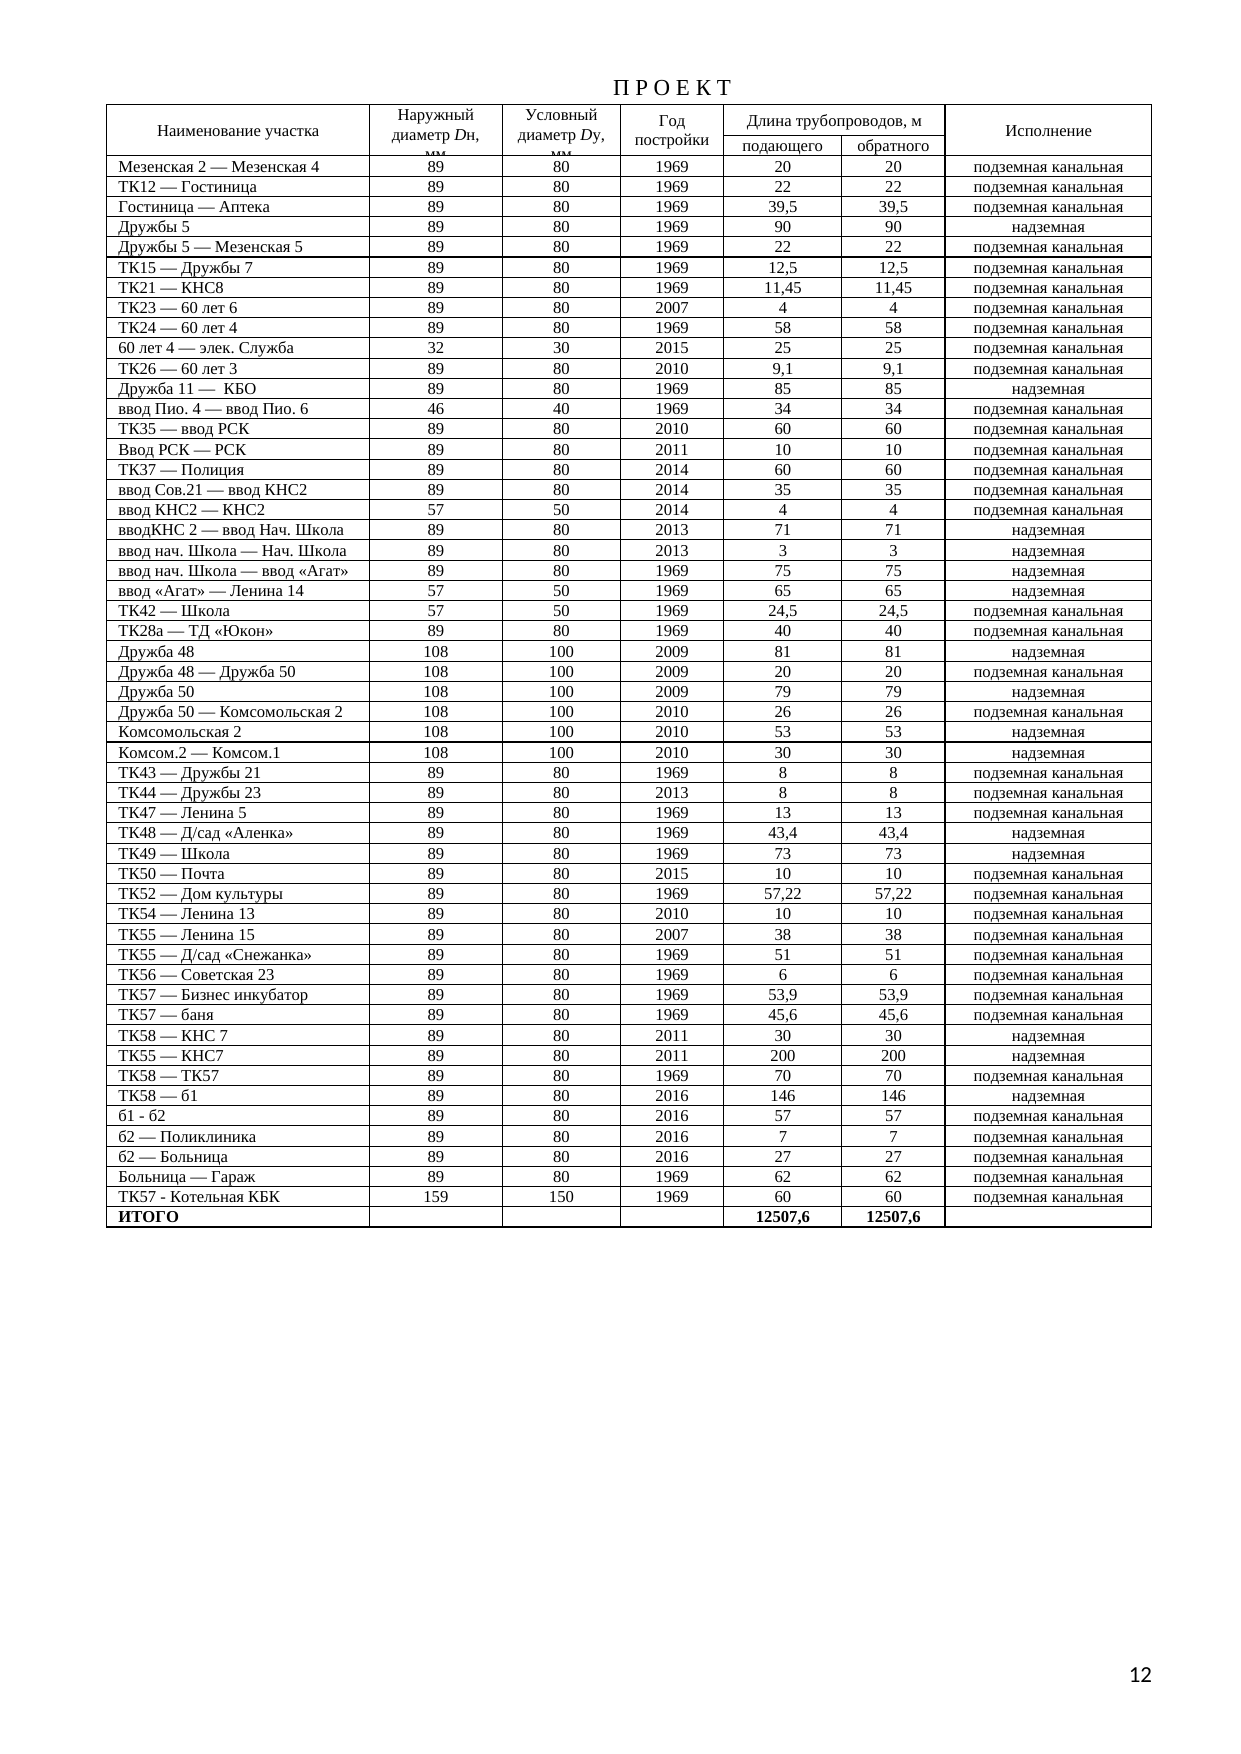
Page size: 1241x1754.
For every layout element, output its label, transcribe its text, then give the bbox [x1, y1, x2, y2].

table_cell 62 [724, 1167, 841, 1186]
table_cell 2010 [621, 904, 723, 923]
table_cell надземная [946, 844, 1151, 863]
table_cell подземная канальная [946, 338, 1151, 357]
table_cell 4 [724, 500, 841, 519]
table_cell Мезенская 2 — Мезенская 4 [107, 156, 369, 176]
table_cell 108 [370, 682, 502, 701]
table_cell б1 - б2 [107, 1106, 369, 1125]
table_cell 89 [370, 803, 502, 822]
table_cell 39,5 [842, 197, 944, 216]
table_cell 1969 [621, 217, 723, 236]
table_cell 80 [503, 156, 620, 176]
table_cell 2015 [621, 338, 723, 357]
table_cell 57 [724, 1106, 841, 1125]
table_cell подземная канальная [946, 460, 1151, 479]
table_cell 79 [724, 682, 841, 701]
table_cell 1969 [621, 1167, 723, 1186]
table_header Наименование участка [107, 105, 369, 155]
table_cell 25 [724, 338, 841, 357]
table_cell ТК58 — ТК57 [107, 1066, 369, 1085]
table_cell 89 [370, 884, 502, 903]
table_cell ввод нач. Школа — Нач. Школа [107, 540, 369, 559]
table_cell 89 [370, 439, 502, 458]
table_cell 57 [370, 581, 502, 600]
table_cell 12,5 [724, 258, 841, 277]
table_cell ТК57 — Бизнес инкубатор [107, 985, 369, 1004]
table_cell 1969 [621, 399, 723, 418]
table_cell 81 [842, 641, 944, 661]
table_cell Дружбы 5 [107, 217, 369, 236]
table_cell 7 [724, 1126, 841, 1146]
table_cell подземная канальная [946, 985, 1151, 1004]
table_cell 80 [503, 621, 620, 640]
table_cell 89 [370, 783, 502, 802]
table_cell 32 [370, 338, 502, 357]
table_cell ТК26 — 60 лет 3 [107, 359, 369, 378]
table_cell 2014 [621, 460, 723, 479]
table_cell 38 [842, 924, 944, 943]
table_cell подземная канальная [946, 258, 1151, 277]
table_cell 89 [370, 460, 502, 479]
table_cell 80 [503, 1106, 620, 1125]
table_cell 85 [724, 379, 841, 398]
table_cell Комсом.2 — Комсом.1 [107, 743, 369, 762]
table_header Наружный диаметр Dн, мм [370, 105, 502, 155]
table_cell 75 [842, 561, 944, 580]
table_cell 2016 [621, 1106, 723, 1125]
table_cell ТК55 — Ленина 15 [107, 924, 369, 943]
table_cell 2016 [621, 1147, 723, 1166]
table_cell ТК44 — Дружбы 23 [107, 783, 369, 802]
table_cell 57 [842, 1106, 944, 1125]
table_cell 3 [842, 540, 944, 559]
table_cell 71 [842, 520, 944, 539]
table_cell 100 [503, 702, 620, 721]
table_cell Комсомольская 2 [107, 722, 369, 741]
table_cell 89 [370, 1106, 502, 1125]
table_cell 2010 [621, 359, 723, 378]
table_cell 53,9 [842, 985, 944, 1004]
table_cell 30 [503, 338, 620, 357]
table_cell 70 [842, 1066, 944, 1085]
table_cell 6 [842, 965, 944, 984]
table_cell ТК43 — Дружбы 21 [107, 763, 369, 782]
table_cell 1969 [621, 945, 723, 964]
table_cell 89 [370, 197, 502, 216]
table_cell 39,5 [724, 197, 841, 216]
table_cell 79 [842, 682, 944, 701]
table_cell 2007 [621, 924, 723, 943]
table_cell 51 [842, 945, 944, 964]
table_cell 2010 [621, 702, 723, 721]
table_cell Дружбы 5 — Мезенская 5 [107, 237, 369, 256]
table_cell 8 [724, 763, 841, 782]
table_cell Дружба 50 — Комсомольская 2 [107, 702, 369, 721]
table_cell 22 [724, 177, 841, 196]
table_cell 2009 [621, 662, 723, 681]
table_cell 1969 [621, 985, 723, 1004]
table_cell Дружба 48 — Дружба 50 [107, 662, 369, 681]
table_cell 89 [370, 1005, 502, 1024]
table_cell 80 [503, 359, 620, 378]
table_cell 2011 [621, 439, 723, 458]
table_cell 9,1 [842, 359, 944, 378]
table_cell надземная [946, 722, 1151, 741]
table_cell подземная канальная [946, 884, 1151, 903]
table_cell 11,45 [842, 278, 944, 297]
table_cell 108 [370, 702, 502, 721]
table_cell 22 [842, 177, 944, 196]
table_cell [621, 1207, 723, 1226]
table_cell 24,5 [724, 601, 841, 620]
table_cell 1969 [621, 197, 723, 216]
table_cell 53 [724, 722, 841, 741]
table_cell подземная канальная [946, 965, 1151, 984]
table_cell подземная канальная [946, 500, 1151, 519]
table_cell 2014 [621, 480, 723, 499]
table_cell 1969 [621, 601, 723, 620]
table_cell 89 [370, 278, 502, 297]
table_cell 1969 [621, 1005, 723, 1024]
table_cell 30 [724, 743, 841, 762]
table_cell 2009 [621, 682, 723, 701]
table_cell 89 [370, 1046, 502, 1065]
table_cell б2 — Поликлиника [107, 1126, 369, 1146]
table_cell 34 [842, 399, 944, 418]
table_cell 1969 [621, 156, 723, 176]
table_cell 57 [370, 500, 502, 519]
table_cell ввод «Агат» — Ленина 14 [107, 581, 369, 600]
table_cell 80 [503, 1005, 620, 1024]
table_cell 2016 [621, 1086, 723, 1105]
table_cell 85 [842, 379, 944, 398]
table_cell 89 [370, 480, 502, 499]
table_cell подземная канальная [946, 783, 1151, 802]
table_cell Дружба 11 — КБО [107, 379, 369, 398]
table_cell 1969 [621, 844, 723, 863]
table_cell подземная канальная [946, 803, 1151, 822]
table_cell 1969 [621, 884, 723, 903]
table_cell 80 [503, 763, 620, 782]
table_cell 51 [724, 945, 841, 964]
table_cell 146 [724, 1086, 841, 1105]
table_cell 89 [370, 540, 502, 559]
table_cell подземная канальная [946, 864, 1151, 883]
table_cell подземная канальная [946, 662, 1151, 681]
table_cell подземная канальная [946, 945, 1151, 964]
table_cell 8 [842, 763, 944, 782]
table_cell 80 [503, 985, 620, 1004]
table_cell 80 [503, 844, 620, 863]
table_cell 81 [724, 641, 841, 661]
table_cell 4 [842, 500, 944, 519]
table_cell 2014 [621, 500, 723, 519]
table_cell 89 [370, 945, 502, 964]
table_cell 60 лет 4 — элек. Служба [107, 338, 369, 357]
table_cell подземная канальная [946, 399, 1151, 418]
table_cell 100 [503, 722, 620, 741]
table_cell 80 [503, 965, 620, 984]
table_cell 60 [842, 419, 944, 438]
table_cell 2010 [621, 743, 723, 762]
table_cell 1969 [621, 237, 723, 256]
table_cell 89 [370, 621, 502, 640]
table_cell 2016 [621, 1126, 723, 1146]
table_cell 90 [724, 217, 841, 236]
table_cell 80 [503, 924, 620, 943]
table_cell ТК58 — б1 [107, 1086, 369, 1105]
table_cell подземная канальная [946, 601, 1151, 620]
table_cell надземная [946, 561, 1151, 580]
table_cell 10 [724, 439, 841, 458]
table_cell 7 [842, 1126, 944, 1146]
table_cell 80 [503, 783, 620, 802]
table_cell 12,5 [842, 258, 944, 277]
table_cell подземная канальная [946, 621, 1151, 640]
table_cell 89 [370, 985, 502, 1004]
table_cell 9,1 [724, 359, 841, 378]
table_cell 80 [503, 278, 620, 297]
table_cell надземная [946, 641, 1151, 661]
table_header Исполнение [946, 105, 1151, 155]
table_cell 89 [370, 924, 502, 943]
table_cell 89 [370, 1086, 502, 1105]
table_cell подземная канальная [946, 419, 1151, 438]
table_header Длина трубопроводов, м [724, 105, 944, 135]
table_cell 80 [503, 197, 620, 216]
table_cell 26 [724, 702, 841, 721]
table_cell 80 [503, 480, 620, 499]
table_cell подземная канальная [946, 156, 1151, 176]
table_cell 89 [370, 298, 502, 317]
table_cell [370, 1207, 502, 1226]
table_cell подземная канальная [946, 480, 1151, 499]
table_cell 1969 [621, 1066, 723, 1085]
table_cell подземная канальная [946, 1005, 1151, 1024]
table_cell 89 [370, 1147, 502, 1166]
table_cell 30 [842, 743, 944, 762]
table_cell 46 [370, 399, 502, 418]
table_cell 70 [724, 1066, 841, 1085]
table_cell 80 [503, 561, 620, 580]
table_cell 57,22 [724, 884, 841, 903]
table_cell 80 [503, 1167, 620, 1186]
table_cell 50 [503, 500, 620, 519]
table_cell ТК12 — Гостиница [107, 177, 369, 196]
table_cell 60 [842, 1187, 944, 1206]
table_cell 24,5 [842, 601, 944, 620]
table_cell 13 [724, 803, 841, 822]
table_cell 53 [842, 722, 944, 741]
table_cell подземная канальная [946, 1106, 1151, 1125]
table_cell 62 [842, 1167, 944, 1186]
table_cell 22 [842, 237, 944, 256]
table_cell 1969 [621, 278, 723, 297]
table_cell 10 [842, 904, 944, 923]
table_cell подземная канальная [946, 318, 1151, 337]
table_cell 3 [724, 540, 841, 559]
table_cell подземная канальная [946, 359, 1151, 378]
table_cell 45,6 [724, 1005, 841, 1024]
table_cell Больница — Гараж [107, 1167, 369, 1186]
table_cell вводКНС 2 — ввод Нач. Школа [107, 520, 369, 539]
table_cell 38 [724, 924, 841, 943]
table_cell подземная канальная [946, 1147, 1151, 1166]
table_cell подземная канальная [946, 1187, 1151, 1206]
table_cell ТК58 — КНС 7 [107, 1025, 369, 1044]
table_cell 40 [842, 621, 944, 640]
table_cell 57 [370, 601, 502, 620]
table_cell 60 [724, 1187, 841, 1206]
table_cell 80 [503, 1025, 620, 1044]
table_cell 6 [724, 965, 841, 984]
table_cell 1969 [621, 177, 723, 196]
table_cell 80 [503, 823, 620, 842]
table_cell 146 [842, 1086, 944, 1105]
table_cell 1969 [621, 803, 723, 822]
table_cell ИТОГО [107, 1207, 369, 1226]
table_cell 200 [724, 1046, 841, 1065]
table_cell 80 [503, 379, 620, 398]
table_cell 108 [370, 641, 502, 661]
table_cell подземная канальная [946, 1066, 1151, 1085]
table_cell 89 [370, 156, 502, 176]
table_cell 8 [842, 783, 944, 802]
table_cell ТК57 - Котельная КБК [107, 1187, 369, 1206]
table_cell 10 [724, 864, 841, 883]
table_cell 80 [503, 460, 620, 479]
table_cell 89 [370, 823, 502, 842]
table_cell 80 [503, 803, 620, 822]
table_cell 89 [370, 1025, 502, 1044]
table_cell 71 [724, 520, 841, 539]
table_cell 80 [503, 1126, 620, 1146]
table_cell 25 [842, 338, 944, 357]
table_cell 89 [370, 379, 502, 398]
table_cell 12507,6 [842, 1207, 944, 1226]
table_cell ТК47 — Ленина 5 [107, 803, 369, 822]
table_cell 53,9 [724, 985, 841, 1004]
table_cell надземная [946, 520, 1151, 539]
table_cell надземная [946, 217, 1151, 236]
table_header Год постройки [621, 105, 723, 155]
table_cell ТК24 — 60 лет 4 [107, 318, 369, 337]
table_cell 2010 [621, 722, 723, 741]
table_cell 10 [724, 904, 841, 923]
table_cell 8 [724, 783, 841, 802]
table_cell 13 [842, 803, 944, 822]
table_cell 80 [503, 945, 620, 964]
table_cell Гостиница — Аптека [107, 197, 369, 216]
table_cell 22 [724, 237, 841, 256]
table_cell 80 [503, 1086, 620, 1105]
table_cell надземная [946, 1025, 1151, 1044]
table_cell 30 [724, 1025, 841, 1044]
table_cell 89 [370, 419, 502, 438]
table_cell 43,4 [724, 823, 841, 842]
table_cell 80 [503, 864, 620, 883]
table_cell 58 [724, 318, 841, 337]
table_cell [946, 1207, 1151, 1226]
table_cell 100 [503, 682, 620, 701]
table_cell надземная [946, 823, 1151, 842]
table_cell 10 [842, 439, 944, 458]
table_cell ТК23 — 60 лет 6 [107, 298, 369, 317]
table_cell ввод КНС2 — КНС2 [107, 500, 369, 519]
table_cell ТК52 — Дом культуры [107, 884, 369, 903]
table_header Условный диаметр Dy, мм [503, 105, 620, 155]
table_cell 89 [370, 561, 502, 580]
table_cell Дружба 50 [107, 682, 369, 701]
table_cell 27 [724, 1147, 841, 1166]
table_cell 20 [842, 156, 944, 176]
table_cell 1969 [621, 258, 723, 277]
table_cell подземная канальная [946, 197, 1151, 216]
table_cell 89 [370, 1126, 502, 1146]
table_cell 89 [370, 864, 502, 883]
table_cell ТК49 — Школа [107, 844, 369, 863]
table_cell подземная канальная [946, 439, 1151, 458]
table_cell 89 [370, 965, 502, 984]
table_cell ввод Пио. 4 — ввод Пио. 6 [107, 399, 369, 418]
table_cell 80 [503, 1147, 620, 1166]
table_cell 89 [370, 904, 502, 923]
table_cell надземная [946, 581, 1151, 600]
table_cell 2011 [621, 1025, 723, 1044]
table_cell 1969 [621, 318, 723, 337]
table_cell 80 [503, 884, 620, 903]
table_cell 57,22 [842, 884, 944, 903]
table_cell ТК56 — Советская 23 [107, 965, 369, 984]
table_cell 27 [842, 1147, 944, 1166]
table_cell 1969 [621, 581, 723, 600]
table_cell 159 [370, 1187, 502, 1206]
table_cell 80 [503, 1046, 620, 1065]
table_cell 108 [370, 722, 502, 741]
table_cell 45,6 [842, 1005, 944, 1024]
table_cell 1969 [621, 823, 723, 842]
table_cell 108 [370, 743, 502, 762]
table_cell 80 [503, 318, 620, 337]
table_cell ввод нач. Школа — ввод «Агат» [107, 561, 369, 580]
table_cell 2013 [621, 540, 723, 559]
table_cell подземная канальная [946, 763, 1151, 782]
table_cell ТК48 — Д/сад «Аленка» [107, 823, 369, 842]
table_cell 89 [370, 237, 502, 256]
table_cell 90 [842, 217, 944, 236]
table_cell 150 [503, 1187, 620, 1206]
table_cell [503, 1207, 620, 1226]
table_cell 80 [503, 217, 620, 236]
table_cell 2013 [621, 783, 723, 802]
table_cell подземная канальная [946, 278, 1151, 297]
table_cell подземная канальная [946, 298, 1151, 317]
table_cell подземная канальная [946, 177, 1151, 196]
table_cell 40 [724, 621, 841, 640]
table_cell подземная канальная [946, 1167, 1151, 1186]
table_cell 1969 [621, 561, 723, 580]
table_cell 1969 [621, 965, 723, 984]
table_cell 4 [842, 298, 944, 317]
table_cell 100 [503, 662, 620, 681]
table_cell подземная канальная [946, 237, 1151, 256]
table_cell 1969 [621, 1187, 723, 1206]
table_cell обратного [842, 136, 944, 155]
table_cell подземная канальная [946, 1126, 1151, 1146]
table_cell 4 [724, 298, 841, 317]
table_cell подземная канальная [946, 904, 1151, 923]
table_cell 89 [370, 359, 502, 378]
table_cell ТК42 — Школа [107, 601, 369, 620]
table_cell 80 [503, 520, 620, 539]
table_cell 89 [370, 177, 502, 196]
table_cell 10 [842, 864, 944, 883]
table_cell 80 [503, 1066, 620, 1085]
table_cell подающего [724, 136, 841, 155]
table_cell 80 [503, 237, 620, 256]
table_cell 50 [503, 601, 620, 620]
table_cell 89 [370, 844, 502, 863]
table_cell 200 [842, 1046, 944, 1065]
table_cell 20 [842, 662, 944, 681]
table_cell 100 [503, 641, 620, 661]
table_cell надземная [946, 1086, 1151, 1105]
table_cell 65 [724, 581, 841, 600]
table_cell 58 [842, 318, 944, 337]
table_cell 80 [503, 177, 620, 196]
table_cell 89 [370, 1066, 502, 1085]
table_cell 80 [503, 419, 620, 438]
table_cell 89 [370, 258, 502, 277]
table_cell 20 [724, 156, 841, 176]
table_cell 89 [370, 217, 502, 236]
table_cell 50 [503, 581, 620, 600]
table_cell 100 [503, 743, 620, 762]
table_cell ТК55 — Д/сад «Снежанка» [107, 945, 369, 964]
table_cell 35 [724, 480, 841, 499]
table_cell 80 [503, 439, 620, 458]
table_cell 75 [724, 561, 841, 580]
table_cell 89 [370, 763, 502, 782]
table_cell 60 [724, 460, 841, 479]
table_cell Ввод РСК — РСК [107, 439, 369, 458]
table_cell 80 [503, 258, 620, 277]
table_cell 60 [724, 419, 841, 438]
table_cell ТК54 — Ленина 13 [107, 904, 369, 923]
table_cell ввод Сов.21 — ввод КНС2 [107, 480, 369, 499]
table_cell 20 [724, 662, 841, 681]
table_cell 26 [842, 702, 944, 721]
table_cell 60 [842, 460, 944, 479]
table_cell 80 [503, 904, 620, 923]
table_cell 43,4 [842, 823, 944, 842]
table_cell надземная [946, 682, 1151, 701]
table_cell надземная [946, 379, 1151, 398]
table_cell 2007 [621, 298, 723, 317]
table_cell надземная [946, 540, 1151, 559]
table_cell 1969 [621, 763, 723, 782]
table_cell 30 [842, 1025, 944, 1044]
table_cell подземная канальная [946, 702, 1151, 721]
table_cell Дружба 48 [107, 641, 369, 661]
table_cell 11,45 [724, 278, 841, 297]
table_cell ТК28а — ТД «Юкон» [107, 621, 369, 640]
table_cell ТК21 — КНС8 [107, 278, 369, 297]
table_cell 2011 [621, 1046, 723, 1065]
table_cell ТК35 — ввод РСК [107, 419, 369, 438]
table_cell 89 [370, 318, 502, 337]
table_cell 2010 [621, 419, 723, 438]
table_cell 80 [503, 540, 620, 559]
table_cell 1969 [621, 379, 723, 398]
table_cell 34 [724, 399, 841, 418]
table_cell ТК55 — КНС7 [107, 1046, 369, 1065]
table_cell 2013 [621, 520, 723, 539]
table_cell 89 [370, 1167, 502, 1186]
table_cell 65 [842, 581, 944, 600]
table_cell ТК37 — Полиция [107, 460, 369, 479]
table_cell ТК50 — Почта [107, 864, 369, 883]
table_cell 89 [370, 520, 502, 539]
table_cell 12507,6 [724, 1207, 841, 1226]
table_cell 73 [724, 844, 841, 863]
table_cell 2009 [621, 641, 723, 661]
table_cell 108 [370, 662, 502, 681]
table_cell 1969 [621, 621, 723, 640]
table_cell ТК57 — баня [107, 1005, 369, 1024]
table_cell б2 — Больница [107, 1147, 369, 1166]
table_cell надземная [946, 743, 1151, 762]
table_cell 40 [503, 399, 620, 418]
table_cell 73 [842, 844, 944, 863]
table_cell ТК15 — Дружбы 7 [107, 258, 369, 277]
table_cell 35 [842, 480, 944, 499]
table_cell подземная канальная [946, 924, 1151, 943]
table_cell 2015 [621, 864, 723, 883]
table_cell надземная [946, 1046, 1151, 1065]
table_cell 80 [503, 298, 620, 317]
